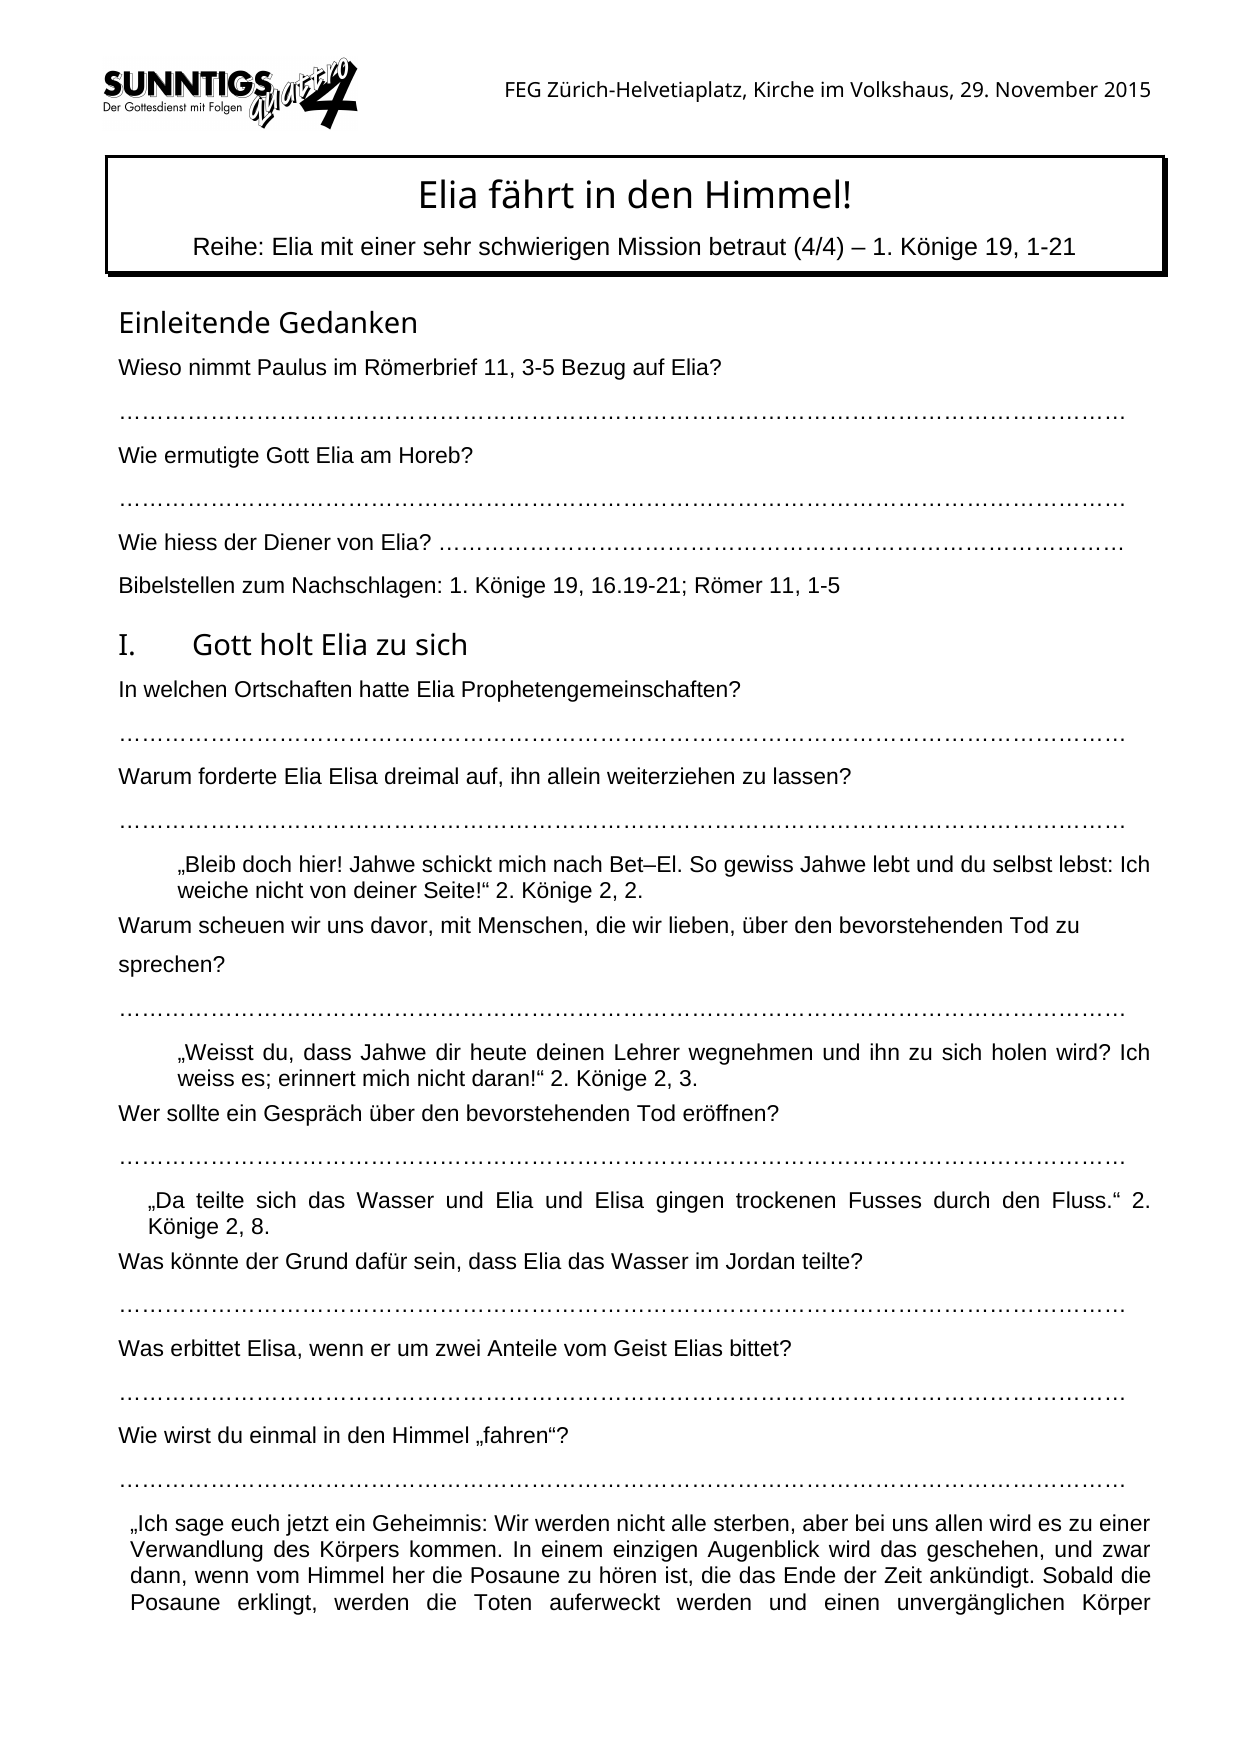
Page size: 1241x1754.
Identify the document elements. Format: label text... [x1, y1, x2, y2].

text …………………………………………………………………………………………………………………… [118, 1466, 1152, 1492]
text Wie wirst du einmal in den Himmel „fahren“? [118, 1422, 1152, 1449]
text Bibelstellen zum Nachschlagen: 1. Könige 19, 16.19-21; Römer 11, 1-5 [118, 572, 1152, 599]
text Reihe: Elia mit einer sehr schwierigen Mission betraut (4/4) – 1. Könige 19, 1-21 [108, 218, 1162, 271]
text „Weisst du, dass Jahwe dir heute deinen Lehrer wegnehmen und ihn zu sich holen wird? Ich weiss es; erinnert mich nicht daran!“ 2. Könige 2, 3. [177, 1038, 1152, 1091]
text Einleitende Gedanken [118, 302, 1152, 342]
text Wie ermutigte Gott Elia am Horeb? [118, 442, 1152, 468]
text „Bleib doch hier! Jahwe schickt mich nach Bet–El. So gewiss Jahwe lebt und du selbst lebst: Ich weiche nicht von deiner Seite!“ 2. Könige 2, 2. [177, 851, 1152, 903]
text Elia fährt in den Himmel! [108, 158, 1162, 218]
text Was erbittet Elisa, wenn er um zwei Anteile vom Geist Elias bittet? [118, 1335, 1152, 1361]
text …………………………………………………………………………………………………………………… [118, 1379, 1152, 1405]
subtitle Gott holt Elia zu sich [118, 624, 1152, 663]
picture [102, 56, 359, 131]
text Was könnte der Grund dafür sein, dass Elia das Wasser im Jordan teilte? [118, 1248, 1152, 1274]
text In welchen Ortschaften hatte Elia Prophetengemeinschaften? [118, 676, 1152, 702]
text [130, 1510, 1152, 1615]
text …………………………………………………………………………………………………………………… [118, 485, 1152, 512]
text …………………………………………………………………………………………………………………… [118, 807, 1152, 833]
text …………………………………………………………………………………………………………………… [118, 1291, 1152, 1318]
text …………………………………………………………………………………………………………………… [118, 398, 1152, 424]
text „Da teilte sich das Wasser und Elia und Elisa gingen trockenen Fusses durch den Fluss.“ 2. Könige 2, 8. [148, 1187, 1152, 1239]
text …………………………………………………………………………………………………………………… [118, 995, 1152, 1021]
text …………………………………………………………………………………………………………………… [118, 720, 1152, 746]
text Warum scheuen wir uns davor, mit Menschen, die wir lieben, über den bevorstehenden Tod zu sprechen? [118, 912, 1152, 977]
text Wer sollte ein Gespräch über den bevorstehenden Tod eröffnen? [118, 1099, 1152, 1126]
text Warum forderte Elia Elisa dreimal auf, ihn allein weiterziehen zu lassen? [118, 763, 1152, 790]
text Wieso nimmt Paulus im Römerbrief 11, 3-5 Bezug auf Elia? [118, 354, 1152, 381]
text Wie hiess der Diener von Elia? ……………………………………………………………………………… [118, 529, 1152, 555]
text …………………………………………………………………………………………………………………… [118, 1143, 1152, 1169]
